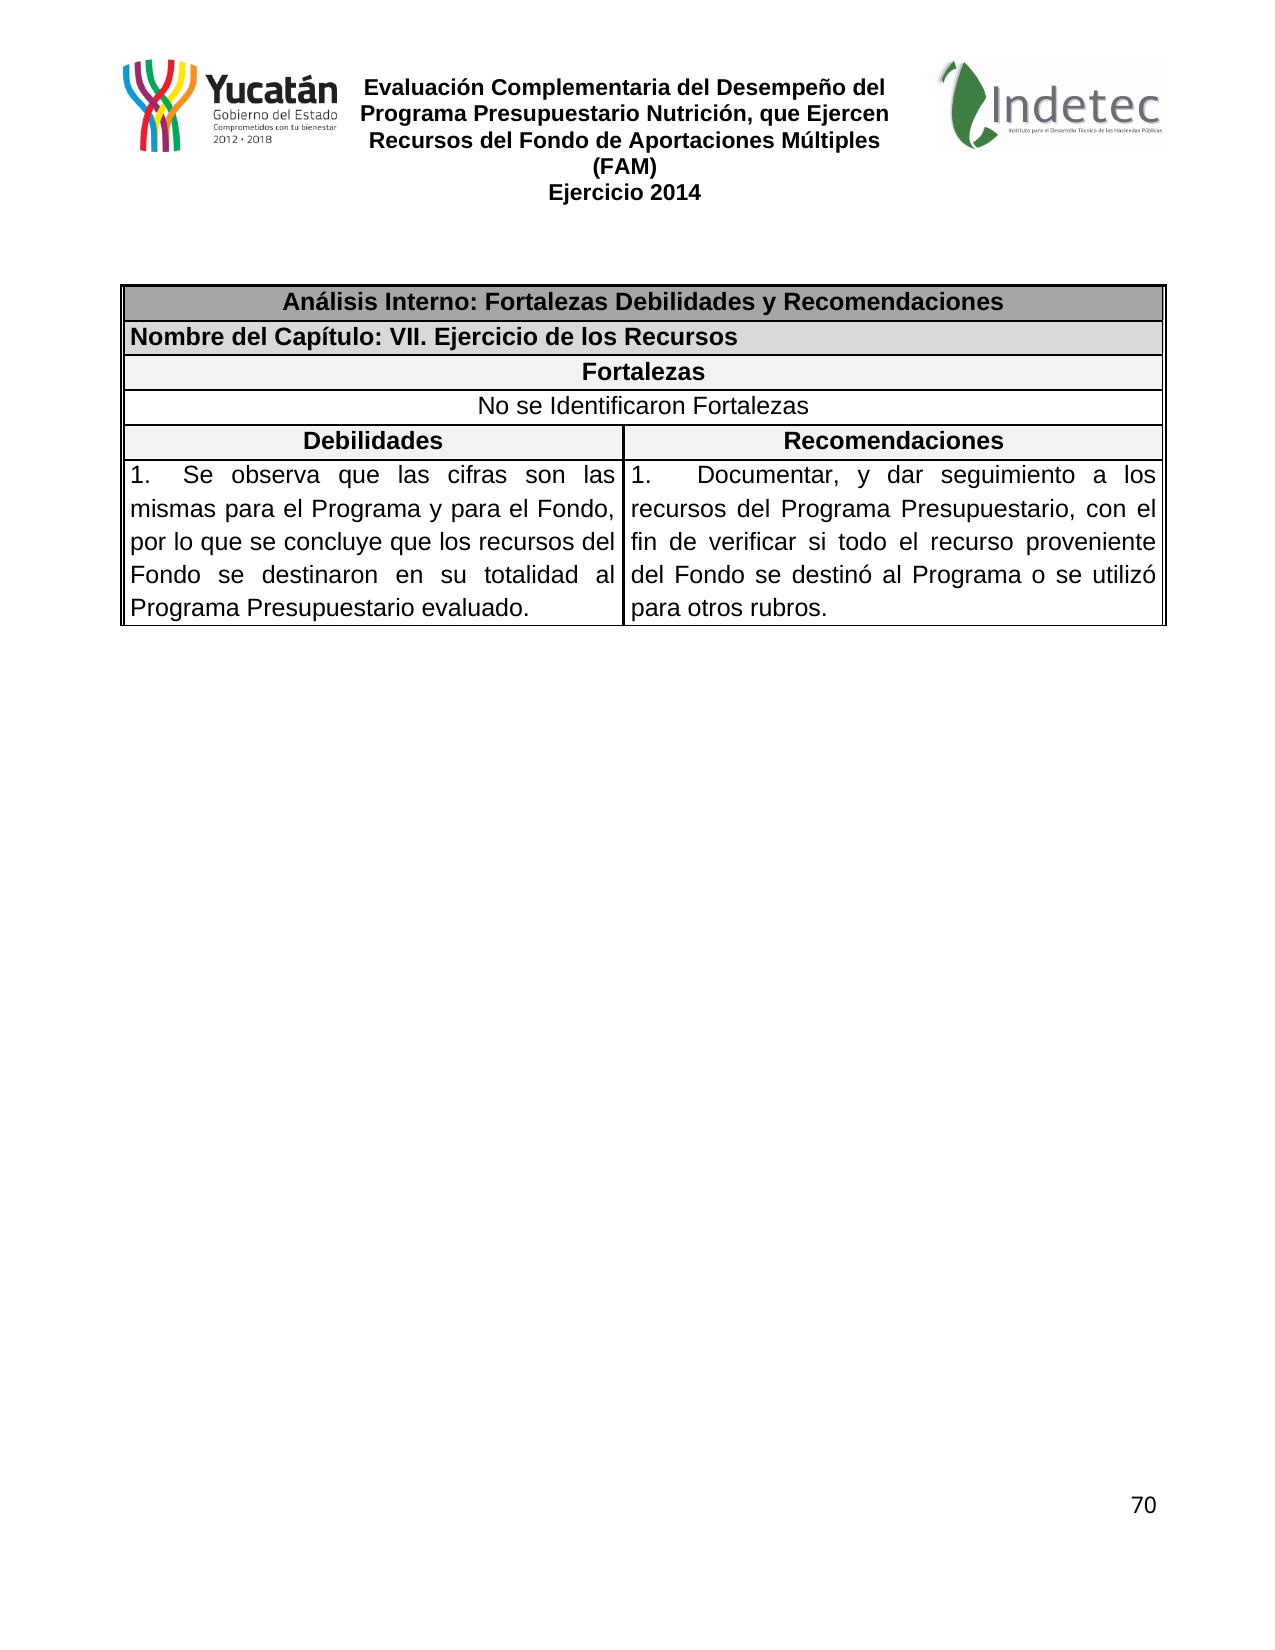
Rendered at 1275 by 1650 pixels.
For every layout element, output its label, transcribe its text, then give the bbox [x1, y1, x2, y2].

table_cell Nombre del Capítulo: VII. Ejercicio de los Recursos [125, 322, 1162, 354]
table_cell 1. Documentar, y dar seguimiento a los recursos del Programa Presupuestario, con el fin de verificar si todo el recurso proveniente del Fondo se destinó al Programa o se utilizó para otros rubros. [625, 461, 1162, 625]
table_header Análisis Interno: Fortalezas Debilidades y Recomendaciones [125, 287, 1162, 320]
table_cell Fortalezas [125, 356, 1162, 389]
table_cell Recomendaciones [625, 426, 1162, 458]
table_cell No se Identificaron Fortalezas [125, 391, 1162, 424]
table_cell Debilidades [125, 426, 622, 458]
picture [932, 53, 1167, 155]
table_cell 1. Se observa que las cifras son las mismas para el Programa y para el Fondo, por lo que se concluye que los recursos del Fondo se destinaron en su totalidad al Programa Presupuestario evaluado. [125, 461, 622, 625]
picture [101, 12, 358, 199]
